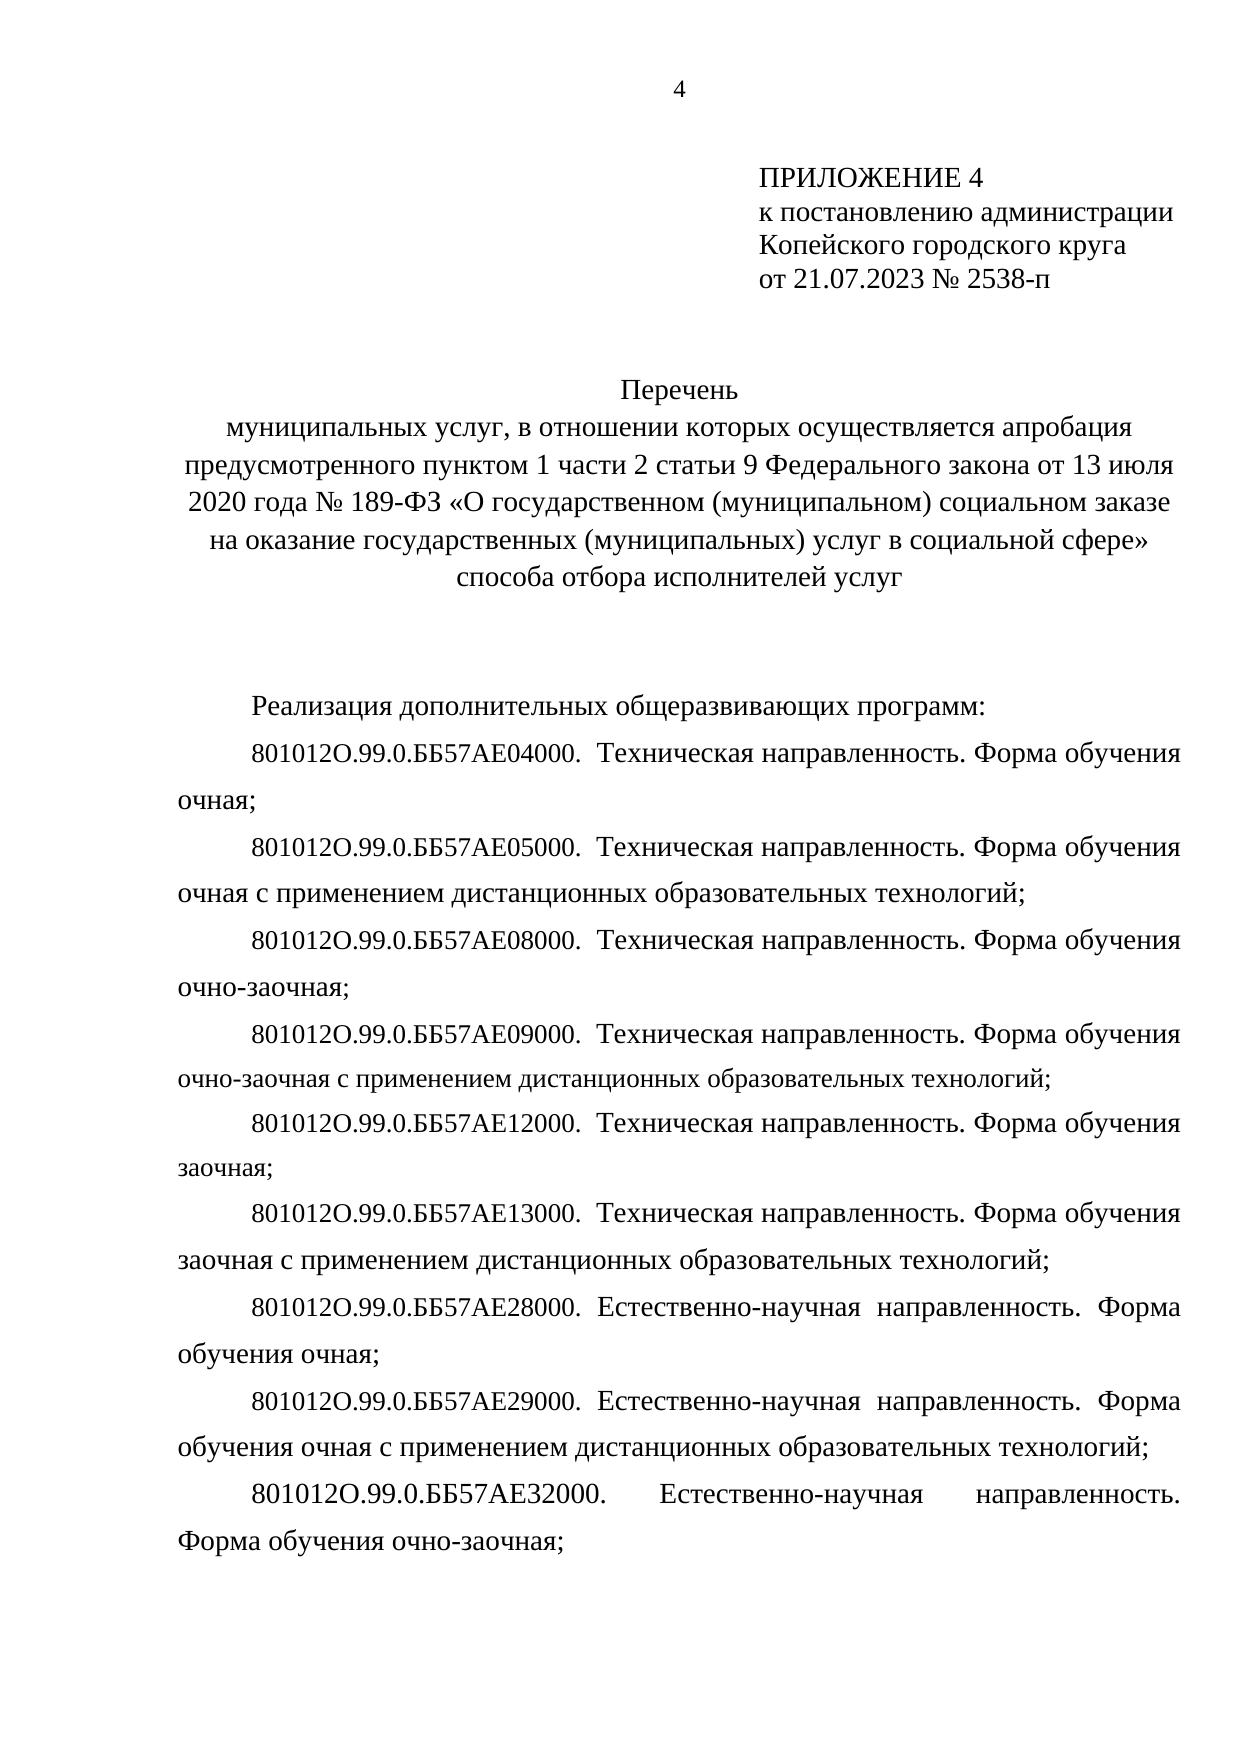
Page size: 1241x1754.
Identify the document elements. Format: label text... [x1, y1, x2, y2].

text 801012О.99.0.ББ57АЕ32000. Естественно-научная направленность. Форма обучения очно-заочная; [177, 1476, 1181, 1557]
text Перечень [177, 369, 1181, 407]
text муниципальных услуг, в отношении которых осуществляется апробация предусмотренного пунктом 1 части 2 статьи 9 Федерального закона от 13 июля 2020 года № 189-ФЗ «О государственном (муниципальном) социальном заказе на оказание государственных (муниципальных) услуг в социальной сфере» способа отбора исполнителей услуг [177, 407, 1181, 594]
text ПРИЛОЖЕНИЕ 4 [684, 160, 1181, 194]
text к постановлению администрации [684, 194, 1181, 227]
text от 21.07.2023 № 2538-п [758, 261, 1181, 294]
text 801012О.99.0.ББ57АЕ09000. Техническая направленность. Форма обучения очно-заочная с применением дистанционных образовательных технологий; [177, 1016, 1181, 1093]
text 801012О.99.0.ББ57АЕ28000. Естественно-научная направленность. Форма обучения очная; [177, 1289, 1181, 1369]
text 801012О.99.0.ББ57АЕ12000. Техническая направленность. Форма обучения заочная; [177, 1106, 1181, 1183]
text 801012О.99.0.ББ57АЕ05000. Техническая направленность. Форма обучения очная с применением дистанционных образовательных технологий; [177, 829, 1181, 909]
text Реализация дополнительных общеразвивающих программ: [177, 688, 1181, 722]
text 801012О.99.0.ББ57АЕ04000. Техническая направленность. Форма обучения очная; [177, 735, 1181, 815]
text 801012О.99.0.ББ57АЕ08000. Техническая направленность. Форма обучения очно-заочная; [177, 922, 1181, 1003]
text 801012О.99.0.ББ57АЕ13000. Техническая направленность. Форма обучения заочная с применением дистанционных образовательных технологий; [177, 1195, 1181, 1276]
text Копейского городского круга [758, 227, 1181, 261]
text 801012О.99.0.ББ57АЕ29000. Естественно-научная направленность. Форма обучения очная с применением дистанционных образовательных технологий; [177, 1383, 1181, 1463]
